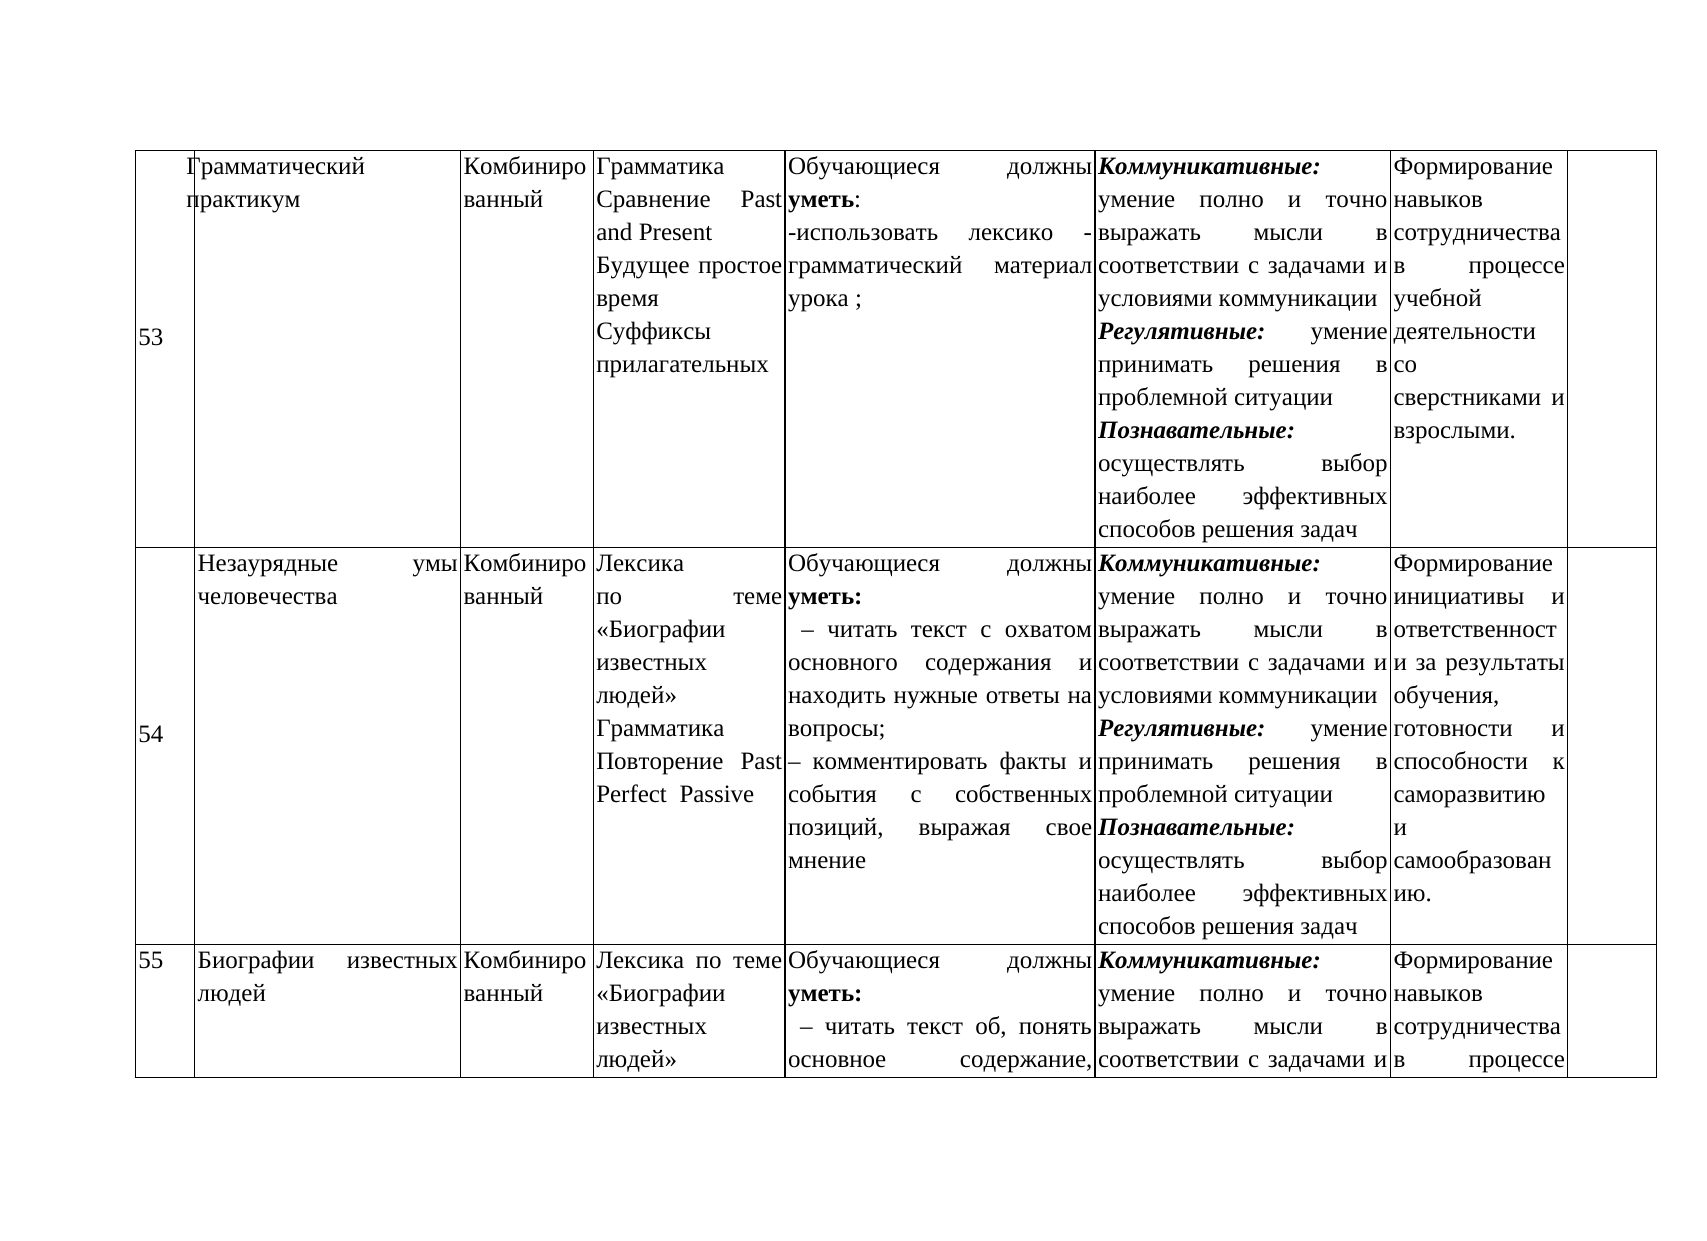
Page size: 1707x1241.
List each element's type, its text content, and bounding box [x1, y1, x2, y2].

table_cell Комбинированный [461, 945, 593, 1077]
table_cell Обучающиеся должны уметь: – читать текст c охватом основного содержания и находить нужные ответы на вопросы; – комментировать факты и события с собственных позиций, выражая свое мнение [786, 548, 1094, 944]
table_cell Комбинированный [461, 151, 593, 547]
table_cell 54 [136, 548, 194, 944]
table_cell Формирование инициативы и ответственности за результаты обучения, готовности и способности к саморазвитию и самообразованию. [1391, 548, 1567, 944]
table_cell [1391, 151, 1567, 547]
table_cell [1568, 548, 1656, 944]
table_cell Комбинированный [461, 548, 593, 944]
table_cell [786, 945, 1094, 1077]
table_cell Лексика по теме «Биографии известных людей» Грамматика Повторение Past Perfect Passive [594, 548, 784, 944]
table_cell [1096, 945, 1390, 1077]
table_cell [1568, 151, 1656, 547]
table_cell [594, 945, 784, 1077]
table_cell [1568, 945, 1656, 1077]
table_cell 55 [136, 945, 194, 1077]
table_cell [1391, 945, 1567, 1077]
table_cell Грамматический практикум [195, 151, 460, 547]
table_cell Обучающиеся должны уметь: -использовать лексико - грамматический материал урока ; [786, 151, 1094, 547]
table_cell Незаурядные умы человечества [195, 548, 460, 944]
table_cell Грамматика Сравнение Past and Present Будущее простое время Суффиксы прилагательных [594, 151, 784, 547]
table_cell 53 [136, 151, 194, 547]
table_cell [195, 945, 460, 1077]
